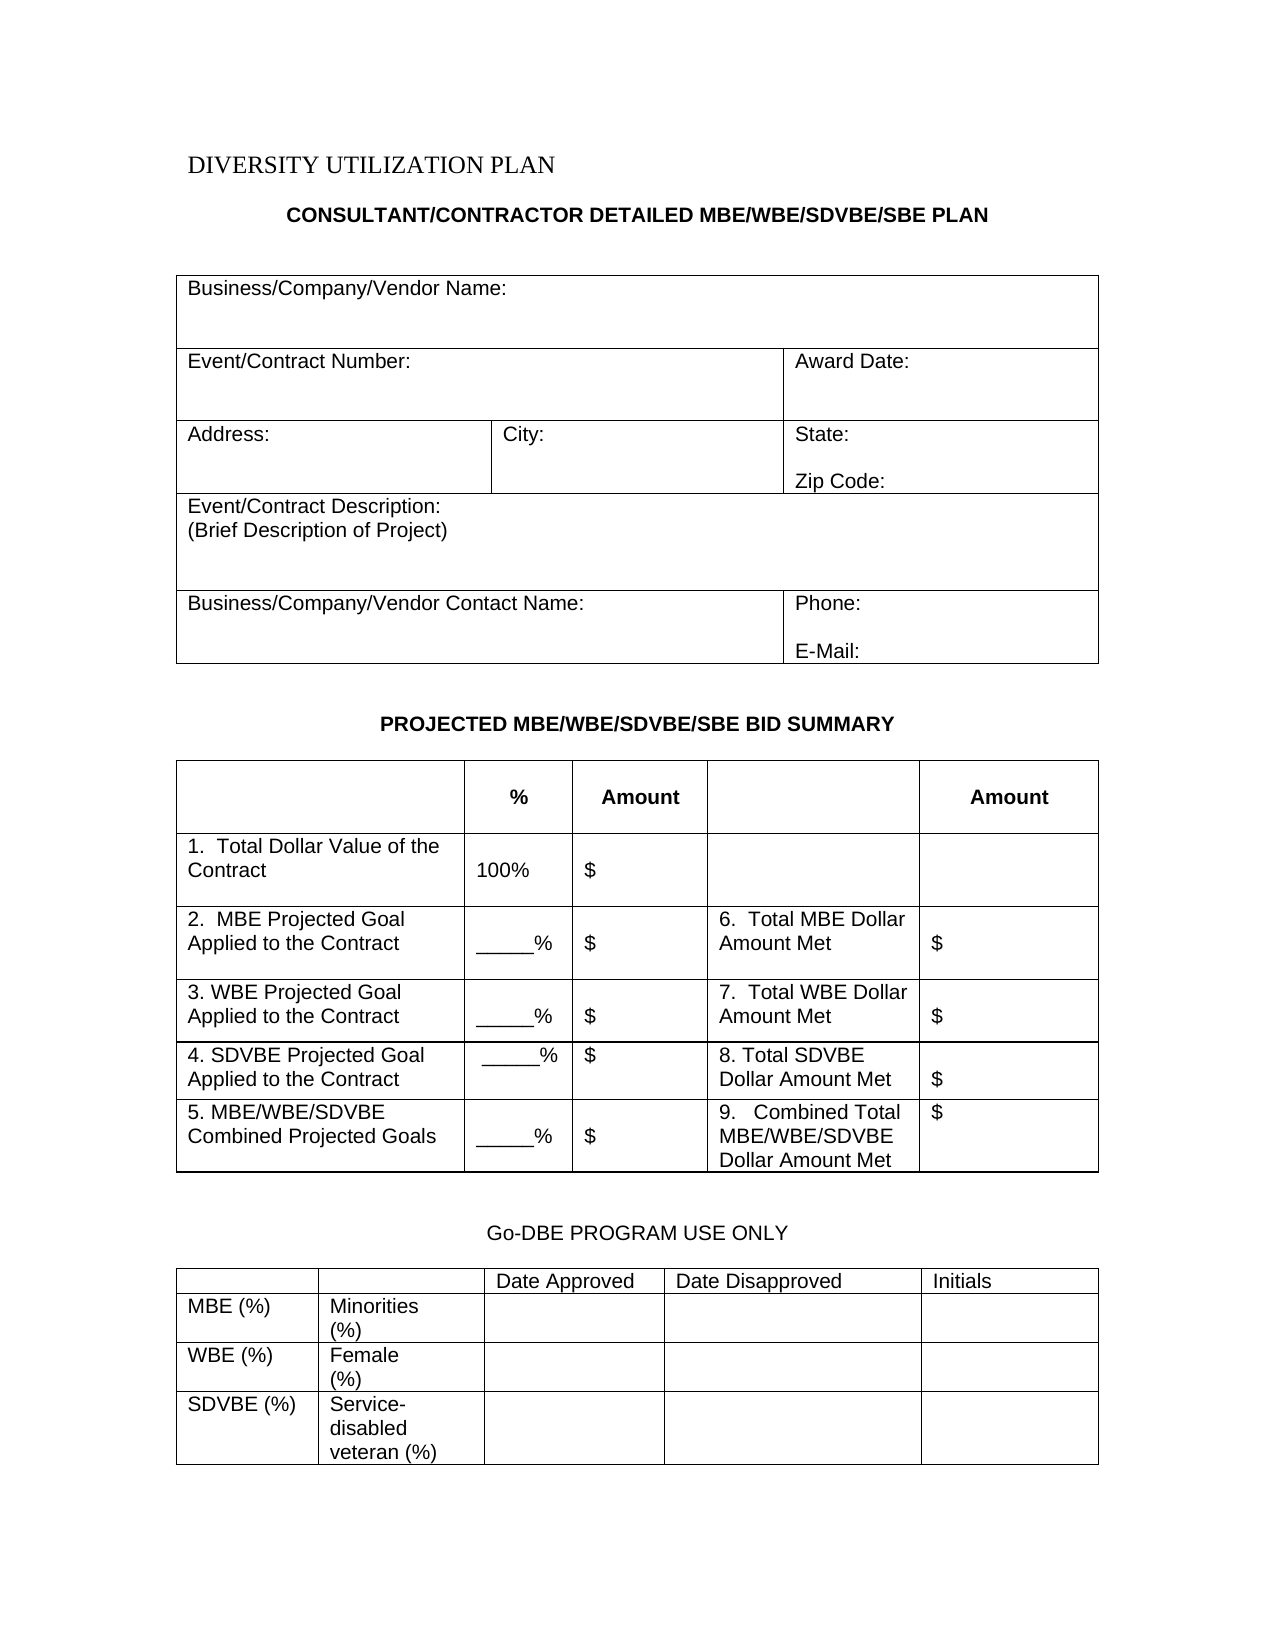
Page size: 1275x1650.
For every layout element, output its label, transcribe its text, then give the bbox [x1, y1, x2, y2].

text CONSULTANT/CONTRACTOR DETAILED MBE/WBE/SDVBE/SBE PLAN [187, 203, 1087, 227]
table_cell $ [920, 980, 1098, 1041]
table_cell 2. MBE Projected Goal Applied to the Contract [177, 907, 464, 979]
table_cell $ [920, 1043, 1098, 1098]
table_cell 7. Total WBE Dollar Amount Met [708, 980, 919, 1041]
table_cell MBE (%) [177, 1294, 318, 1342]
table_header [319, 1269, 484, 1293]
table_header Date Approved [485, 1269, 664, 1293]
table_cell $ [920, 907, 1098, 979]
table_header Initials [922, 1269, 1098, 1293]
table_cell Female (%) [319, 1343, 484, 1391]
table_cell Business/Company/Vendor Contact Name: [177, 591, 783, 663]
table_cell [922, 1294, 1098, 1342]
table_cell Phone: E-Mail: [784, 591, 1098, 663]
table_cell 100% [465, 834, 572, 906]
table_cell $ [920, 1100, 1098, 1171]
table_cell _____% [465, 980, 572, 1041]
table_cell [708, 834, 919, 906]
table_cell [485, 1343, 664, 1391]
table_header Date Disapproved [665, 1269, 921, 1293]
table_cell $ [573, 907, 707, 979]
table_header [177, 761, 464, 833]
table_header Business/Company/Vendor Name: [177, 276, 1098, 347]
table_cell $ [573, 1100, 707, 1171]
table_header % [465, 761, 572, 833]
text Go-DBE PROGRAM USE ONLY [187, 1220, 1087, 1244]
table_cell $ [573, 980, 707, 1041]
table_header [708, 761, 919, 833]
table_cell Event/Contract Description: (Brief Description of Project) [177, 494, 642, 590]
table_cell $ [573, 1043, 707, 1098]
table_cell Event/Contract Number: [177, 349, 783, 420]
table_cell 5. MBE/WBE/SDVBE Combined Projected Goals [177, 1100, 464, 1171]
table_cell [922, 1343, 1098, 1391]
table_cell [485, 1294, 664, 1342]
table_header [177, 1269, 318, 1293]
table_cell 8. Total SDVBE Dollar Amount Met [708, 1043, 919, 1098]
table_cell [642, 494, 1098, 590]
table_cell [920, 834, 1098, 906]
table_cell Award Date: [784, 349, 1098, 420]
text PROJECTED MBE/WBE/SDVBE/SBE BID SUMMARY [187, 712, 1087, 736]
table_cell _____% [465, 1043, 572, 1098]
table_cell [665, 1392, 921, 1464]
table_cell State: Zip Code: [784, 421, 1098, 493]
table_cell 6. Total MBE Dollar Amount Met [708, 907, 919, 979]
table_cell SDVBE (%) [177, 1392, 318, 1464]
table_cell 9. Combined Total MBE/WBE/SDVBE Dollar Amount Met [708, 1100, 919, 1171]
table_cell $ [573, 834, 707, 906]
table_cell _____% [465, 907, 572, 979]
table_cell [485, 1392, 664, 1464]
table_cell [665, 1343, 921, 1391]
table_cell _____% [465, 1100, 572, 1171]
table_header Amount [573, 761, 707, 833]
table_header Amount [920, 761, 1098, 833]
table_cell WBE (%) [177, 1343, 318, 1391]
table_cell City: [492, 421, 783, 493]
table_cell 1. Total Dollar Value of the Contract [177, 834, 464, 906]
table_cell 3. WBE Projected Goal Applied to the Contract [177, 980, 464, 1041]
table_cell [922, 1392, 1098, 1464]
table_cell Address: [177, 421, 491, 493]
table_cell Minorities (%) [319, 1294, 484, 1342]
text DIVERSITY UTILIZATION PLAN [187, 150, 1087, 179]
table_cell 4. SDVBE Projected Goal Applied to the Contract [177, 1043, 464, 1098]
table_cell Service-disabled veteran (%) [319, 1392, 484, 1464]
table_cell [665, 1294, 921, 1342]
